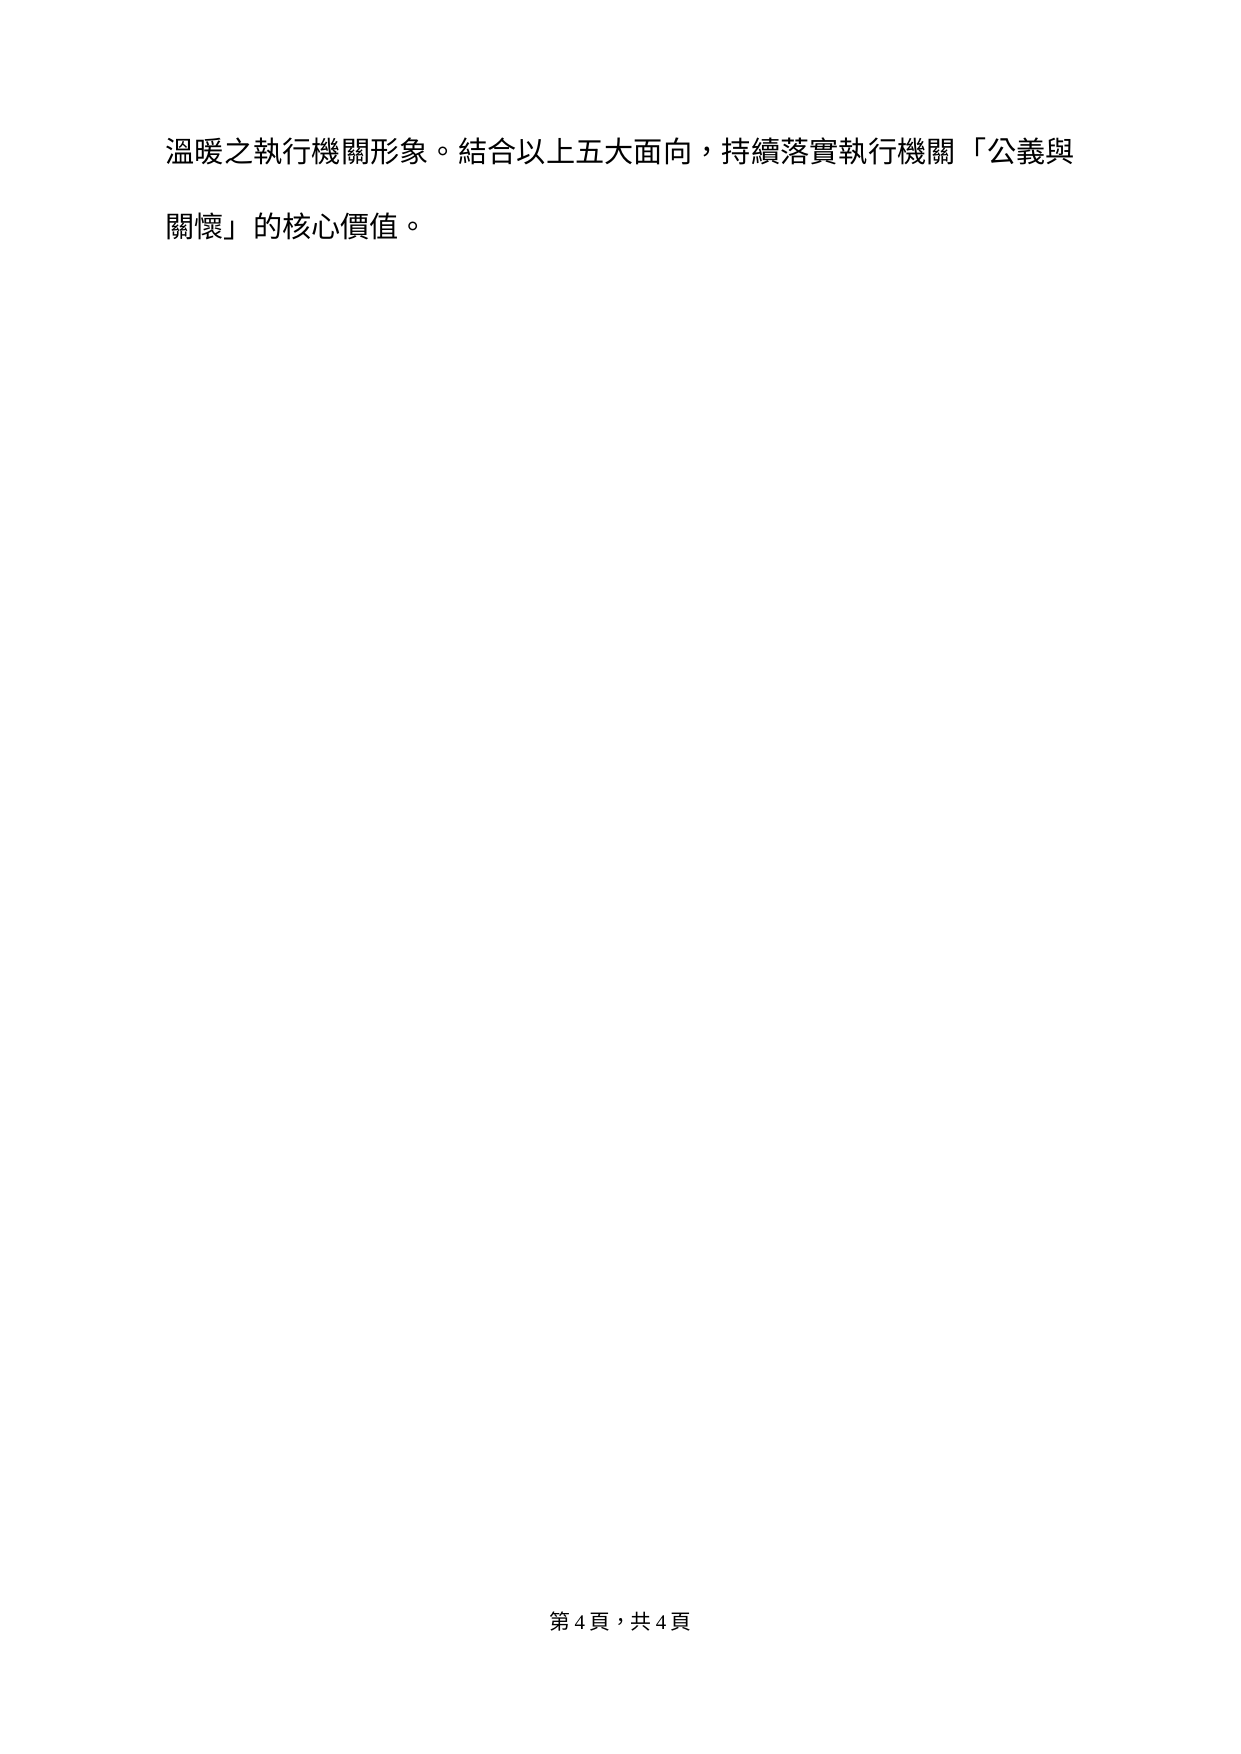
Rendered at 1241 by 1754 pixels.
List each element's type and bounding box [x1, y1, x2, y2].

text [165, 113, 1075, 263]
